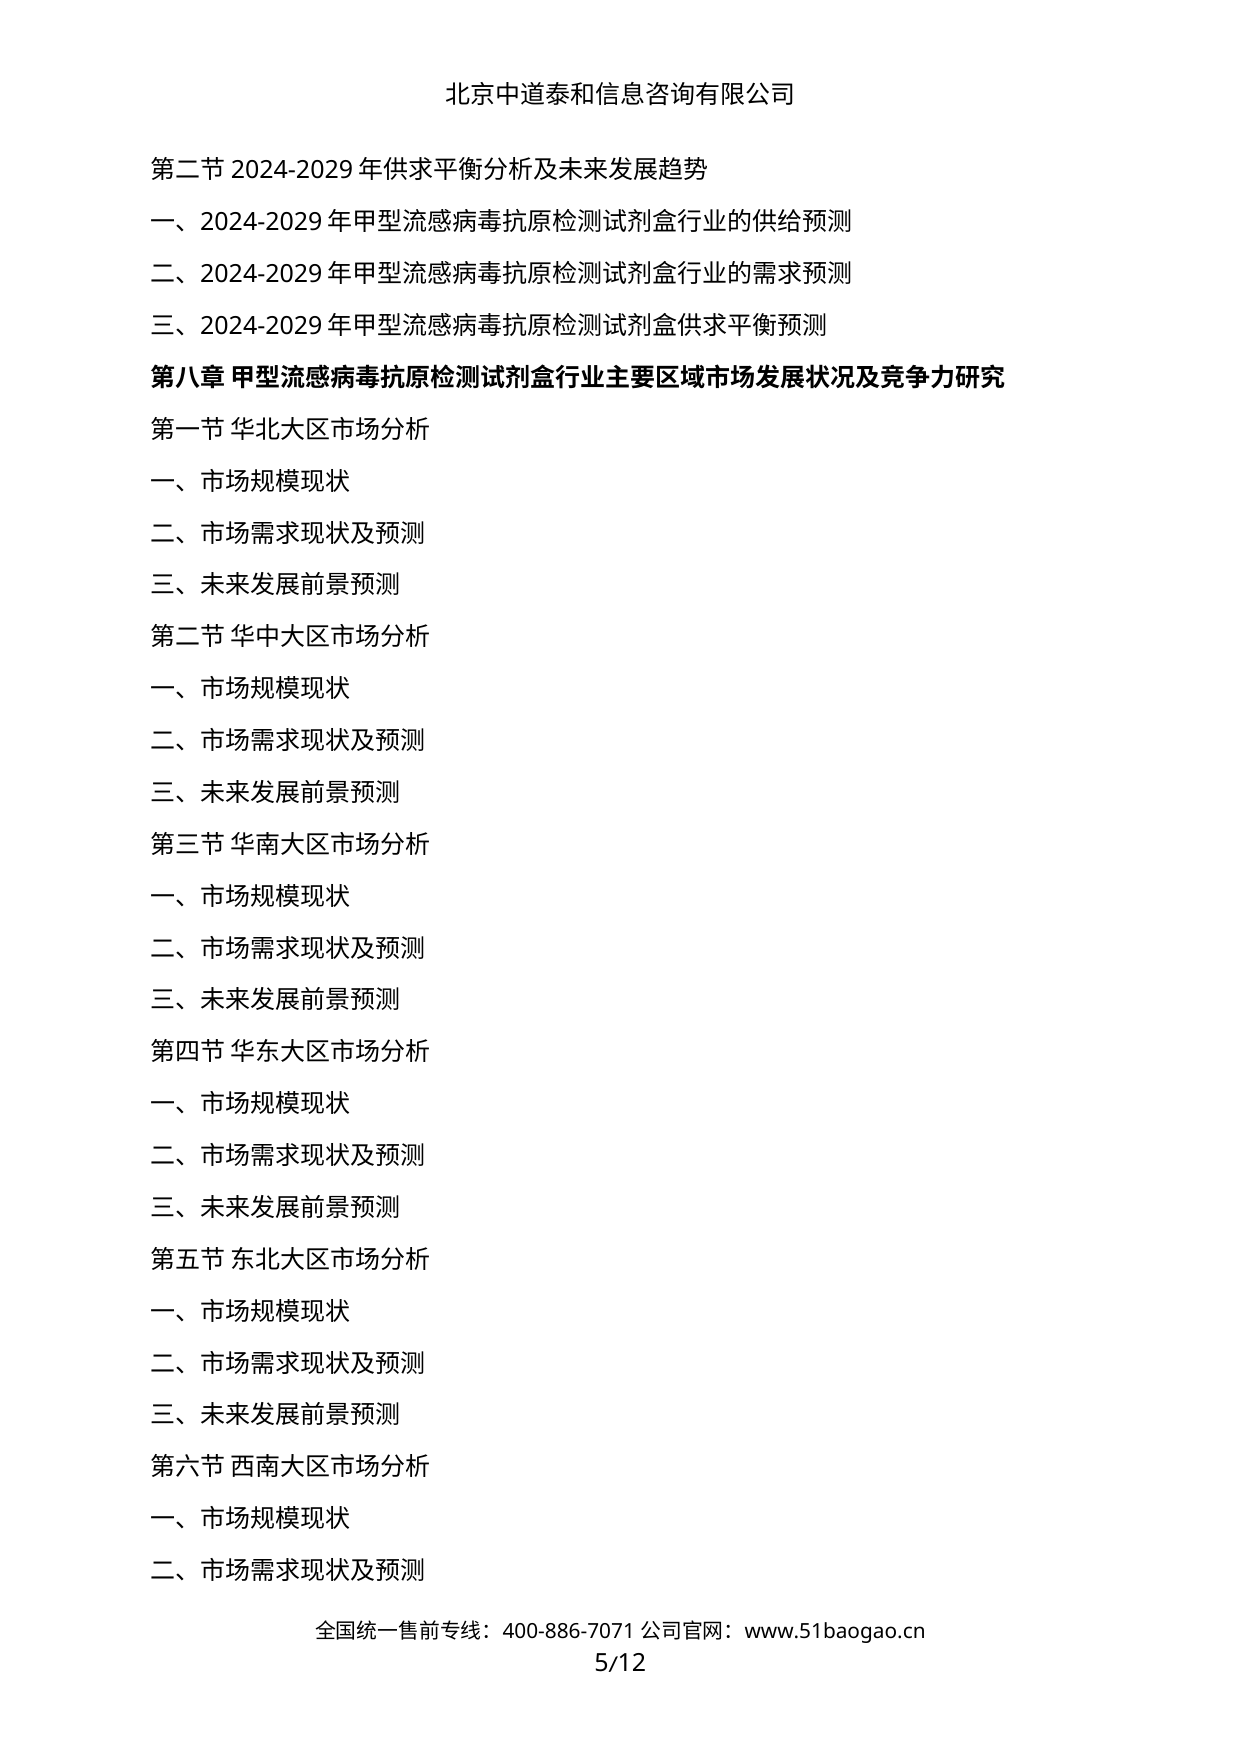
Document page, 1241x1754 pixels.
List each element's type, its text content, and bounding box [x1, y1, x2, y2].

text 一、市场规模现状 [150, 669, 1090, 705]
text 第四节 华东大区市场分析 [150, 1032, 1090, 1068]
text 二、市场需求现状及预测 [150, 721, 1090, 757]
text 二、市场需求现状及预测 [150, 1136, 1090, 1172]
text 一、2024-2029年甲型流感病毒抗原检测试剂盒行业的供给预测 [150, 202, 1090, 238]
text 二、市场需求现状及预测 [150, 513, 1090, 549]
text 三、2024-2029年甲型流感病毒抗原检测试剂盒供求平衡预测 [150, 306, 1090, 342]
text 第五节 东北大区市场分析 [150, 1239, 1090, 1276]
text 二、市场需求现状及预测 [150, 1343, 1090, 1379]
text 三、未来发展前景预测 [150, 1395, 1090, 1431]
text 第二节 华中大区市场分析 [150, 617, 1090, 653]
text 三、未来发展前景预测 [150, 980, 1090, 1016]
text 一、市场规模现状 [150, 1291, 1090, 1327]
text 第一节 华北大区市场分析 [150, 409, 1090, 446]
text 三、未来发展前景预测 [150, 565, 1090, 601]
text 第六节 西南大区市场分析 [150, 1447, 1090, 1483]
text 二、市场需求现状及预测 [150, 928, 1090, 964]
text 三、未来发展前景预测 [150, 1187, 1090, 1224]
text 第二节 2024-2029年供求平衡分析及未来发展趋势 [150, 150, 1090, 186]
text 一、市场规模现状 [150, 1499, 1090, 1535]
text 第八章 甲型流感病毒抗原检测试剂盒行业主要区域市场发展状况及竞争力研究 [150, 357, 1090, 394]
text 二、2024-2029年甲型流感病毒抗原检测试剂盒行业的需求预测 [150, 254, 1090, 290]
text 二、市场需求现状及预测 [150, 1551, 1090, 1587]
text 一、市场规模现状 [150, 1084, 1090, 1120]
text 一、市场规模现状 [150, 876, 1090, 912]
text 三、未来发展前景预测 [150, 772, 1090, 809]
text 一、市场规模现状 [150, 461, 1090, 497]
text 第三节 华南大区市场分析 [150, 824, 1090, 861]
